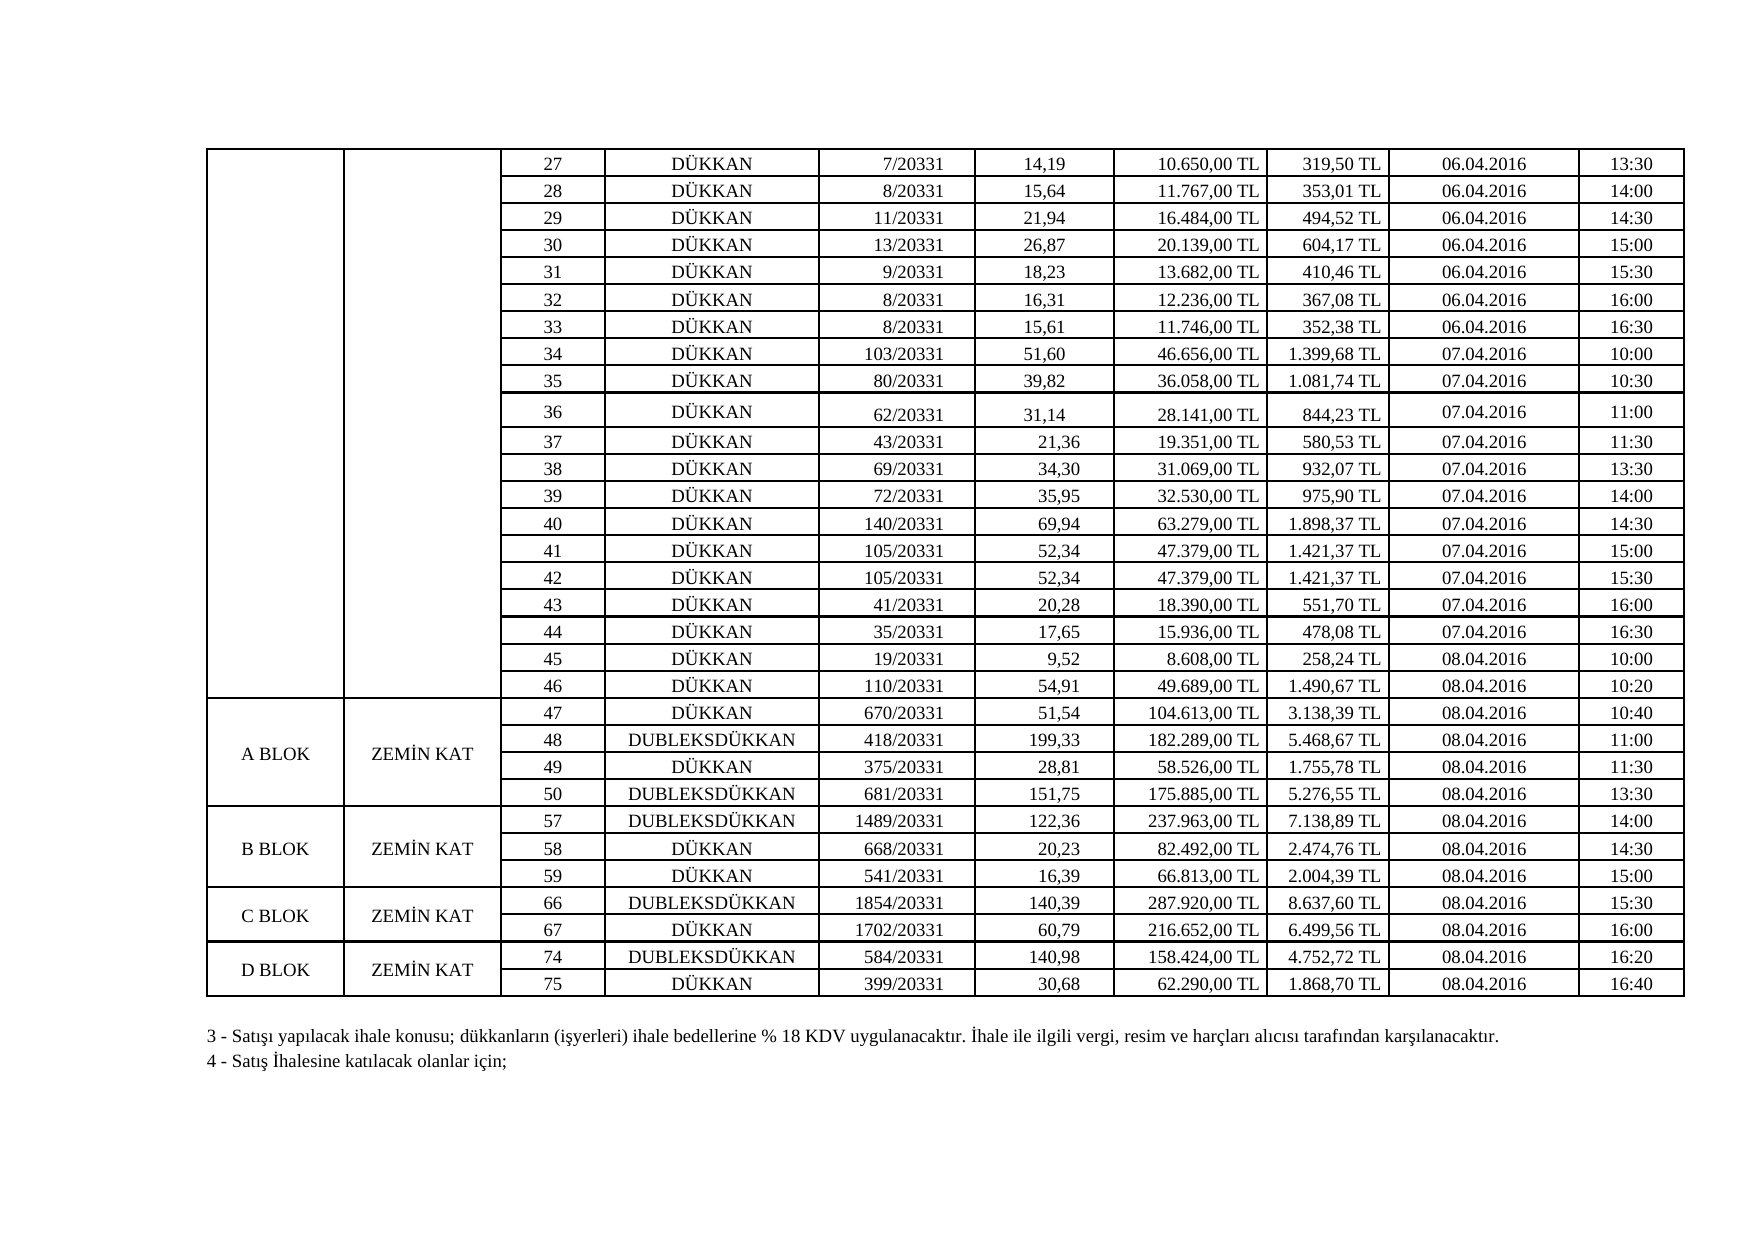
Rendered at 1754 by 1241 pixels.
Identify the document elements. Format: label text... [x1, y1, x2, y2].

table_cell 07.04.2016 [1390, 366, 1578, 391]
table_cell 182.289,00 TL [1115, 726, 1266, 751]
table_cell DUBLEKSDÜKKAN [606, 726, 818, 751]
table_cell DÜKKAN [606, 394, 818, 426]
table_cell 5.468,67 TL [1268, 726, 1388, 751]
table_cell 670/20331 [820, 699, 974, 724]
table_cell 69/20331 [820, 455, 974, 480]
table_cell 367,08 TL [1268, 285, 1388, 310]
table_cell 8.608,00 TL [1115, 645, 1266, 669]
table_cell 175.885,00 TL [1115, 780, 1266, 805]
table_cell 47 [502, 699, 604, 724]
table_cell 1854/20331 [820, 888, 974, 913]
table_cell 1.081,74 TL [1268, 366, 1388, 391]
table_cell 140,39 [976, 888, 1113, 913]
table_cell 216.652,00 TL [1115, 915, 1266, 940]
table_cell 44 [502, 618, 604, 642]
table_cell DÜKKAN [606, 285, 818, 310]
table_cell 28,81 [976, 753, 1113, 778]
table_cell DÜKKAN [606, 618, 818, 642]
table_cell 36.058,00 TL [1115, 366, 1266, 391]
table_cell 28.141,00 TL [1115, 394, 1266, 426]
table_cell 74 [502, 943, 604, 967]
table_cell 21,36 [976, 428, 1113, 453]
table_cell 31,14 [976, 394, 1113, 426]
table_cell 62/20331 [820, 394, 974, 426]
table_cell 287.920,00 TL [1115, 888, 1266, 913]
table_cell DÜKKAN [606, 177, 818, 202]
table_cell 33 [502, 312, 604, 337]
table_cell 353,01 TL [1268, 177, 1388, 202]
table_cell DÜKKAN [606, 428, 818, 453]
table_cell D BLOK [208, 943, 343, 994]
table_cell DÜKKAN [606, 590, 818, 615]
table_cell 16:00 [1580, 915, 1683, 940]
table_cell 67 [502, 915, 604, 940]
table_cell 5.276,55 TL [1268, 780, 1388, 805]
table_cell 59 [502, 861, 604, 886]
table_cell 14:00 [1580, 177, 1683, 202]
table_cell 11.767,00 TL [1115, 177, 1266, 202]
table_cell 32 [502, 285, 604, 310]
table_cell 15,61 [976, 312, 1113, 337]
table_cell 45 [502, 645, 604, 669]
table_cell 410,46 TL [1268, 258, 1388, 283]
table_cell 20,23 [976, 834, 1113, 859]
table_cell 2.474,76 TL [1268, 834, 1388, 859]
table_cell 10:00 [1580, 645, 1683, 669]
table_cell ZEMİN KAT [345, 807, 500, 886]
table_cell 07.04.2016 [1390, 618, 1578, 642]
table_cell 58 [502, 834, 604, 859]
table_cell 31 [502, 258, 604, 283]
table_cell 35/20331 [820, 618, 974, 642]
table_cell 29 [502, 204, 604, 229]
table_cell 975,90 TL [1268, 482, 1388, 507]
table_cell 375/20331 [820, 753, 974, 778]
table_cell DÜKKAN [606, 509, 818, 534]
table_cell 1.399,68 TL [1268, 339, 1388, 364]
table_cell 07.04.2016 [1390, 482, 1578, 507]
table_cell 681/20331 [820, 780, 974, 805]
table_cell DÜKKAN [606, 861, 818, 886]
table_cell DÜKKAN [606, 366, 818, 391]
table_cell DÜKKAN [606, 915, 818, 940]
table_cell 1702/20331 [820, 915, 974, 940]
table_cell 19/20331 [820, 645, 974, 669]
table_cell 13/20331 [820, 231, 974, 256]
table_cell 07.04.2016 [1390, 536, 1578, 561]
table_cell 21,94 [976, 204, 1113, 229]
table_cell 31.069,00 TL [1115, 455, 1266, 480]
table_cell 11:30 [1580, 428, 1683, 453]
table_cell DÜKKAN [606, 258, 818, 283]
table_cell DÜKKAN [606, 699, 818, 724]
table_cell 82.492,00 TL [1115, 834, 1266, 859]
table_cell 08.04.2016 [1390, 861, 1578, 886]
table_cell 80/20331 [820, 366, 974, 391]
table_cell DÜKKAN [606, 204, 818, 229]
table_cell 16:00 [1580, 285, 1683, 310]
table_cell 51,60 [976, 339, 1113, 364]
table_cell 60,79 [976, 915, 1113, 940]
table_cell 2.004,39 TL [1268, 861, 1388, 886]
table_cell 1.868,70 TL [1268, 970, 1388, 994]
table_cell 319,50 TL [1268, 150, 1388, 175]
table_cell 20,28 [976, 590, 1113, 615]
table_cell 46 [502, 672, 604, 697]
table_cell 48 [502, 726, 604, 751]
table_cell 08.04.2016 [1390, 753, 1578, 778]
table_cell 10:40 [1580, 699, 1683, 724]
table_cell 06.04.2016 [1390, 312, 1578, 337]
table_cell 58.526,00 TL [1115, 753, 1266, 778]
table_cell 8/20331 [820, 177, 974, 202]
table_cell 52,34 [976, 536, 1113, 561]
table_cell 41/20331 [820, 590, 974, 615]
table_cell 580,53 TL [1268, 428, 1388, 453]
table_cell 11:00 [1580, 394, 1683, 426]
table_cell 1.755,78 TL [1268, 753, 1388, 778]
table_cell 08.04.2016 [1390, 726, 1578, 751]
table_cell 9,52 [976, 645, 1113, 669]
table_cell 07.04.2016 [1390, 428, 1578, 453]
table_cell DUBLEKSDÜKKAN [606, 888, 818, 913]
table_cell 14:30 [1580, 204, 1683, 229]
table_cell 10:00 [1580, 339, 1683, 364]
table_cell 07.04.2016 [1390, 394, 1578, 426]
table_cell ZEMİN KAT [345, 888, 500, 940]
table_cell 08.04.2016 [1390, 834, 1578, 859]
table_cell 1.490,67 TL [1268, 672, 1388, 697]
table_cell 668/20331 [820, 834, 974, 859]
table_cell 14:30 [1580, 509, 1683, 534]
table_cell 418/20331 [820, 726, 974, 751]
table_cell 7/20331 [820, 150, 974, 175]
table_cell 32.530,00 TL [1115, 482, 1266, 507]
table_cell DUBLEKSDÜKKAN [606, 780, 818, 805]
table_cell 19.351,00 TL [1115, 428, 1266, 453]
table_cell 551,70 TL [1268, 590, 1388, 615]
table_cell 14:30 [1580, 834, 1683, 859]
table_cell 15:30 [1580, 888, 1683, 913]
table_cell 34 [502, 339, 604, 364]
table_cell 16:30 [1580, 618, 1683, 642]
table_cell 151,75 [976, 780, 1113, 805]
table_cell 06.04.2016 [1390, 150, 1578, 175]
table_cell 38 [502, 455, 604, 480]
table_cell 43 [502, 590, 604, 615]
table_cell 16,31 [976, 285, 1113, 310]
table_cell 6.499,56 TL [1268, 915, 1388, 940]
table_cell 42 [502, 563, 604, 588]
table_cell 844,23 TL [1268, 394, 1388, 426]
table_cell 72/20331 [820, 482, 974, 507]
table_cell DÜKKAN [606, 753, 818, 778]
table_cell 16,39 [976, 861, 1113, 886]
table_cell 18.390,00 TL [1115, 590, 1266, 615]
table_cell 07.04.2016 [1390, 339, 1578, 364]
table_cell 258,24 TL [1268, 645, 1388, 669]
table_cell 08.04.2016 [1390, 645, 1578, 669]
table_cell 07.04.2016 [1390, 455, 1578, 480]
table_cell 08.04.2016 [1390, 970, 1578, 994]
table_cell 478,08 TL [1268, 618, 1388, 642]
table_cell 494,52 TL [1268, 204, 1388, 229]
table_cell 62.290,00 TL [1115, 970, 1266, 994]
table_cell DUBLEKSDÜKKAN [606, 807, 818, 832]
table_cell 49.689,00 TL [1115, 672, 1266, 697]
table_cell 15:00 [1580, 231, 1683, 256]
table_cell 36 [502, 394, 604, 426]
table_cell 49 [502, 753, 604, 778]
table_cell DÜKKAN [606, 312, 818, 337]
table_cell 13:30 [1580, 455, 1683, 480]
table_cell 399/20331 [820, 970, 974, 994]
table_cell 16:00 [1580, 590, 1683, 615]
table_cell 10:20 [1580, 672, 1683, 697]
table_cell 35 [502, 366, 604, 391]
table_cell 75 [502, 970, 604, 994]
table_cell 932,07 TL [1268, 455, 1388, 480]
table_cell 105/20331 [820, 536, 974, 561]
table_cell 63.279,00 TL [1115, 509, 1266, 534]
table_cell 103/20331 [820, 339, 974, 364]
table_cell 8/20331 [820, 285, 974, 310]
table_cell 27 [502, 150, 604, 175]
table_cell 14:00 [1580, 807, 1683, 832]
table_cell A BLOK [208, 699, 343, 805]
table_cell 604,17 TL [1268, 231, 1388, 256]
table_cell 69,94 [976, 509, 1113, 534]
table_cell DÜKKAN [606, 150, 818, 175]
table_cell 07.04.2016 [1390, 563, 1578, 588]
table_cell DUBLEKSDÜKKAN [606, 943, 818, 967]
table_cell 39,82 [976, 366, 1113, 391]
table_cell 66.813,00 TL [1115, 861, 1266, 886]
table_cell 104.613,00 TL [1115, 699, 1266, 724]
table_cell 16:20 [1580, 943, 1683, 967]
table_cell 15:30 [1580, 258, 1683, 283]
table_cell 110/20331 [820, 672, 974, 697]
table_cell 16.484,00 TL [1115, 204, 1266, 229]
table_cell 9/20331 [820, 258, 974, 283]
table_cell 06.04.2016 [1390, 204, 1578, 229]
table_cell 41 [502, 536, 604, 561]
table_cell 1489/20331 [820, 807, 974, 832]
table_cell 10.650,00 TL [1115, 150, 1266, 175]
table_cell 13:30 [1580, 780, 1683, 805]
table_cell 06.04.2016 [1390, 231, 1578, 256]
table_cell DÜKKAN [606, 834, 818, 859]
table_cell 08.04.2016 [1390, 672, 1578, 697]
table_cell 57 [502, 807, 604, 832]
table_cell DÜKKAN [606, 231, 818, 256]
table_cell 54,91 [976, 672, 1113, 697]
table_cell 47.379,00 TL [1115, 563, 1266, 588]
table_cell 11:00 [1580, 726, 1683, 751]
table_cell ZEMİN KAT [345, 943, 500, 994]
table_cell 06.04.2016 [1390, 285, 1578, 310]
table_cell 1.898,37 TL [1268, 509, 1388, 534]
table_cell 34,30 [976, 455, 1113, 480]
table_cell DÜKKAN [606, 672, 818, 697]
table_cell 584/20331 [820, 943, 974, 967]
table_cell 13:30 [1580, 150, 1683, 175]
table_cell 15:30 [1580, 563, 1683, 588]
table_cell 07.04.2016 [1390, 590, 1578, 615]
table_cell 15.936,00 TL [1115, 618, 1266, 642]
table_cell 08.04.2016 [1390, 780, 1578, 805]
table_cell 08.04.2016 [1390, 915, 1578, 940]
table_cell 8/20331 [820, 312, 974, 337]
table_cell 51,54 [976, 699, 1113, 724]
text 4 - Satış İhalesine katılacak olanlar için; [148, 1047, 1606, 1072]
table_cell 11:30 [1580, 753, 1683, 778]
table_cell DÜKKAN [606, 645, 818, 669]
table_cell C BLOK [208, 888, 343, 940]
table_cell 12.236,00 TL [1115, 285, 1266, 310]
table_cell 122,36 [976, 807, 1113, 832]
table_cell 26,87 [976, 231, 1113, 256]
table_cell 28 [502, 177, 604, 202]
table_cell DÜKKAN [606, 563, 818, 588]
table_cell 16:40 [1580, 970, 1683, 994]
table_cell 16:30 [1580, 312, 1683, 337]
table_cell 08.04.2016 [1390, 943, 1578, 967]
table_cell 7.138,89 TL [1268, 807, 1388, 832]
table_cell 07.04.2016 [1390, 509, 1578, 534]
table_cell 1.421,37 TL [1268, 536, 1388, 561]
table_cell DÜKKAN [606, 455, 818, 480]
table_cell 43/20331 [820, 428, 974, 453]
table_cell 10:30 [1580, 366, 1683, 391]
table_cell 140,98 [976, 943, 1113, 967]
table_cell 15:00 [1580, 861, 1683, 886]
table_cell 18,23 [976, 258, 1113, 283]
table_cell 37 [502, 428, 604, 453]
table_cell 105/20331 [820, 563, 974, 588]
table_cell 11.746,00 TL [1115, 312, 1266, 337]
table_cell DÜKKAN [606, 536, 818, 561]
table_cell 1.421,37 TL [1268, 563, 1388, 588]
table_cell 17,65 [976, 618, 1113, 642]
table_cell 66 [502, 888, 604, 913]
table_cell 30,68 [976, 970, 1113, 994]
table_cell 8.637,60 TL [1268, 888, 1388, 913]
table_cell 46.656,00 TL [1115, 339, 1266, 364]
table_cell ZEMİN KAT [345, 699, 500, 805]
table_cell 15,64 [976, 177, 1113, 202]
table_cell 20.139,00 TL [1115, 231, 1266, 256]
table_cell 13.682,00 TL [1115, 258, 1266, 283]
table_cell 40 [502, 509, 604, 534]
table_cell 352,38 TL [1268, 312, 1388, 337]
table_cell 15:00 [1580, 536, 1683, 561]
text 3 - Satışı yapılacak ihale konusu; dükkanların (işyerleri) ihale bedellerine % 18 KDV uygulanacaktır. İhale ile ilgili vergi, resim ve harçları alıcısı tarafından karşılanacaktır. [148, 1022, 1606, 1047]
table_cell 08.04.2016 [1390, 888, 1578, 913]
table_cell 08.04.2016 [1390, 699, 1578, 724]
table_cell 14:00 [1580, 482, 1683, 507]
table_cell 52,34 [976, 563, 1113, 588]
table_cell 11/20331 [820, 204, 974, 229]
table_cell 30 [502, 231, 604, 256]
table_cell DÜKKAN [606, 482, 818, 507]
table_cell 199,33 [976, 726, 1113, 751]
table_cell 08.04.2016 [1390, 807, 1578, 832]
table_cell DÜKKAN [606, 970, 818, 994]
table_cell 3.138,39 TL [1268, 699, 1388, 724]
table_cell 06.04.2016 [1390, 258, 1578, 283]
table_cell 06.04.2016 [1390, 177, 1578, 202]
table_cell DÜKKAN [606, 339, 818, 364]
table_cell 47.379,00 TL [1115, 536, 1266, 561]
table_cell B BLOK [208, 807, 343, 886]
table_cell 158.424,00 TL [1115, 943, 1266, 967]
table_cell 237.963,00 TL [1115, 807, 1266, 832]
table_cell 50 [502, 780, 604, 805]
table_cell 4.752,72 TL [1268, 943, 1388, 967]
table_cell 140/20331 [820, 509, 974, 534]
table_cell 35,95 [976, 482, 1113, 507]
table_cell 541/20331 [820, 861, 974, 886]
table_cell 39 [502, 482, 604, 507]
table_cell 14,19 [976, 150, 1113, 175]
